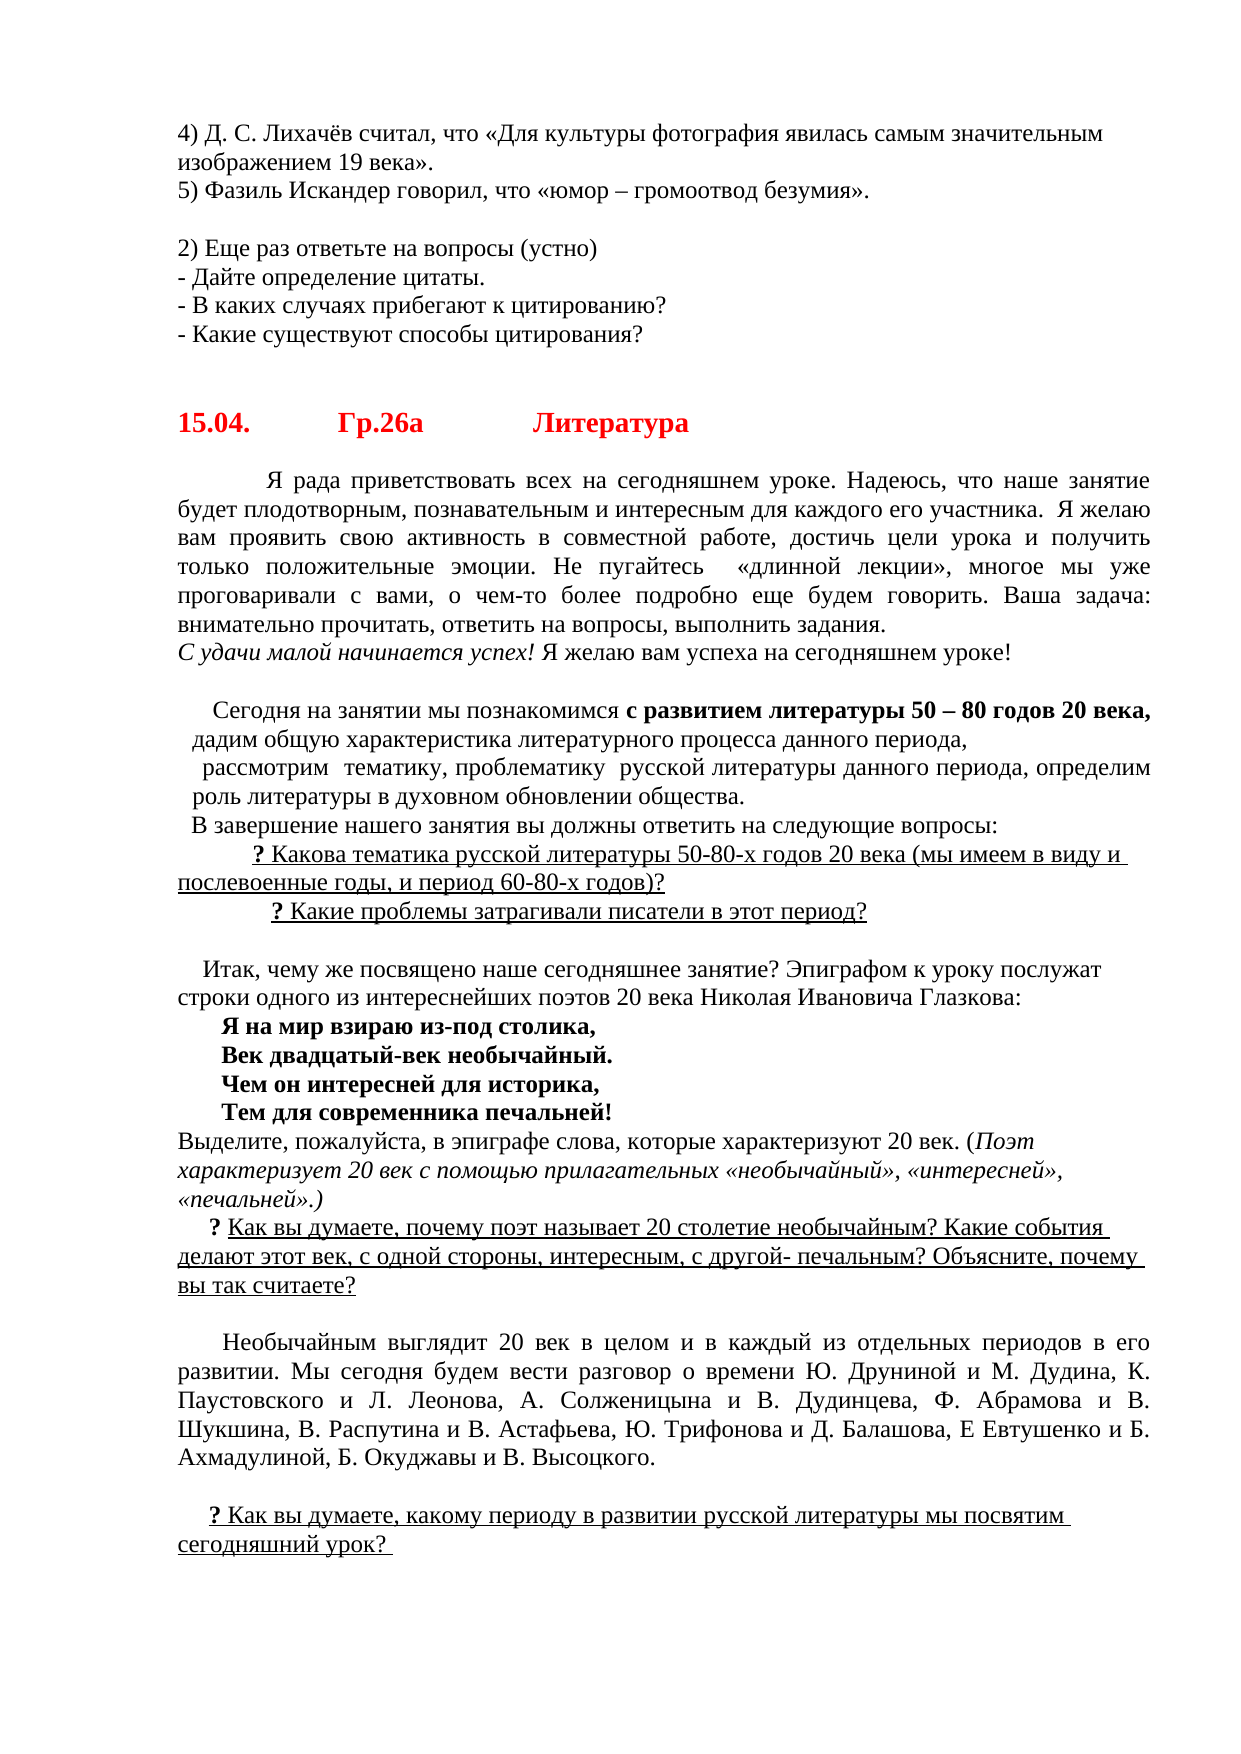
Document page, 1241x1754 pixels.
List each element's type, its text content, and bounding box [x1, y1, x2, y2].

text Итак, чему же посвящено наше сегодняшнее занятие? Эпиграфом к уроку послужат строки одного из интереснейших поэтов 20 века Николая Ивановича Глазкова: [177, 954, 1152, 1011]
text ? Какие проблемы затрагивали писатели в этот период? [177, 896, 1152, 925]
text В завершение нашего занятия вы должны ответить на следующие вопросы: [103, 810, 1152, 839]
text Выделите, пожалуйста, в эпиграфе слова, которые характеризуют 20 век. (Поэт характеризует 20 век с помощью прилагательных «необычайный», «интересней», «печальней».) [177, 1126, 1152, 1212]
text - Какие существуют способы цитирования? [177, 319, 1152, 348]
text С удачи малой начинается успех! Я желаю вам успеха на сегодняшнем уроке! [177, 637, 1152, 666]
text ? Какова тематика русской литературы 50-80-х годов 20 века (мы имеем в виду и послевоенные годы, и период 60-80-х годов)? [177, 839, 1152, 896]
text Чем он интересней для историка, [177, 1069, 1152, 1097]
text Я рада приветствовать всех на сегодняшнем уроке. Надеюсь, что наше занятие будет плодотворным, познавательным и интересным для каждого его участника. Я желаю вам проявить свою активность в совместной работе, достичь цели урока и получить только положительные эмоции. Не пугайтесь «длинной лекции», многое мы уже проговаривали с вами, о чем-то более подробно еще будем говорить. Ваша задача: внимательно прочитать, ответить на вопросы, выполнить задания. [177, 465, 1152, 637]
text Необычайным выглядит 20 век в целом и в каждый из отдельных периодов в его развитии. Мы сегодня будем вести разговор о времени Ю. Друниной и М. Дудина, К. Паустовского и Л. Леонова, А. Солженицына и В. Дудинцева, Ф. Абрамова и В. Шукшина, В. Распутина и В. Астафьева, Ю. Трифонова и Д. Балашова, Е Евтушенко и Б. Ахмадулиной, Б. Окуджавы и В. Высоцкого. [177, 1327, 1152, 1471]
text 4) Д. С. Лихачёв считал, что «Для культуры фотография явилась самым значительным изображением 19 века». [177, 118, 1152, 176]
text Тем для современника печальней! [177, 1097, 1152, 1126]
text ? Как вы думаете, какому периоду в развитии русской литературы мы посвятим сегодняшний урок? [177, 1500, 1152, 1557]
text 2) Еще раз ответьте на вопросы (устно) [177, 233, 1152, 262]
text - В каких случаях прибегают к цитированию? [177, 291, 1152, 319]
text Сегодня на занятии мы познакомимся с развитием литературы 50 – 80 годов 20 века, дадим общую характеристика литературного процесса данного периода, [103, 695, 1152, 752]
text 5) Фазиль Искандер говорил, что «юмор – громоотвод безумия». [177, 176, 1152, 204]
text ? Как вы думаете, почему поэт называет 20 столетие необычайным? Какие события делают этот век, с одной стороны, интересным, с другой- печальным? Объясните, почему вы так считаете? [177, 1212, 1152, 1299]
text 15.04. Гр.26а Литература [177, 406, 1152, 439]
text - Дайте определение цитаты. [177, 262, 1152, 291]
text Век двадцатый-век необычайный. [177, 1040, 1152, 1069]
text Я на мир взираю из-под столика, [177, 1011, 1152, 1040]
text рассмотрим тематику, проблематику русской литературы данного периода, определим роль литературы в духовном обновлении общества. [103, 752, 1152, 810]
